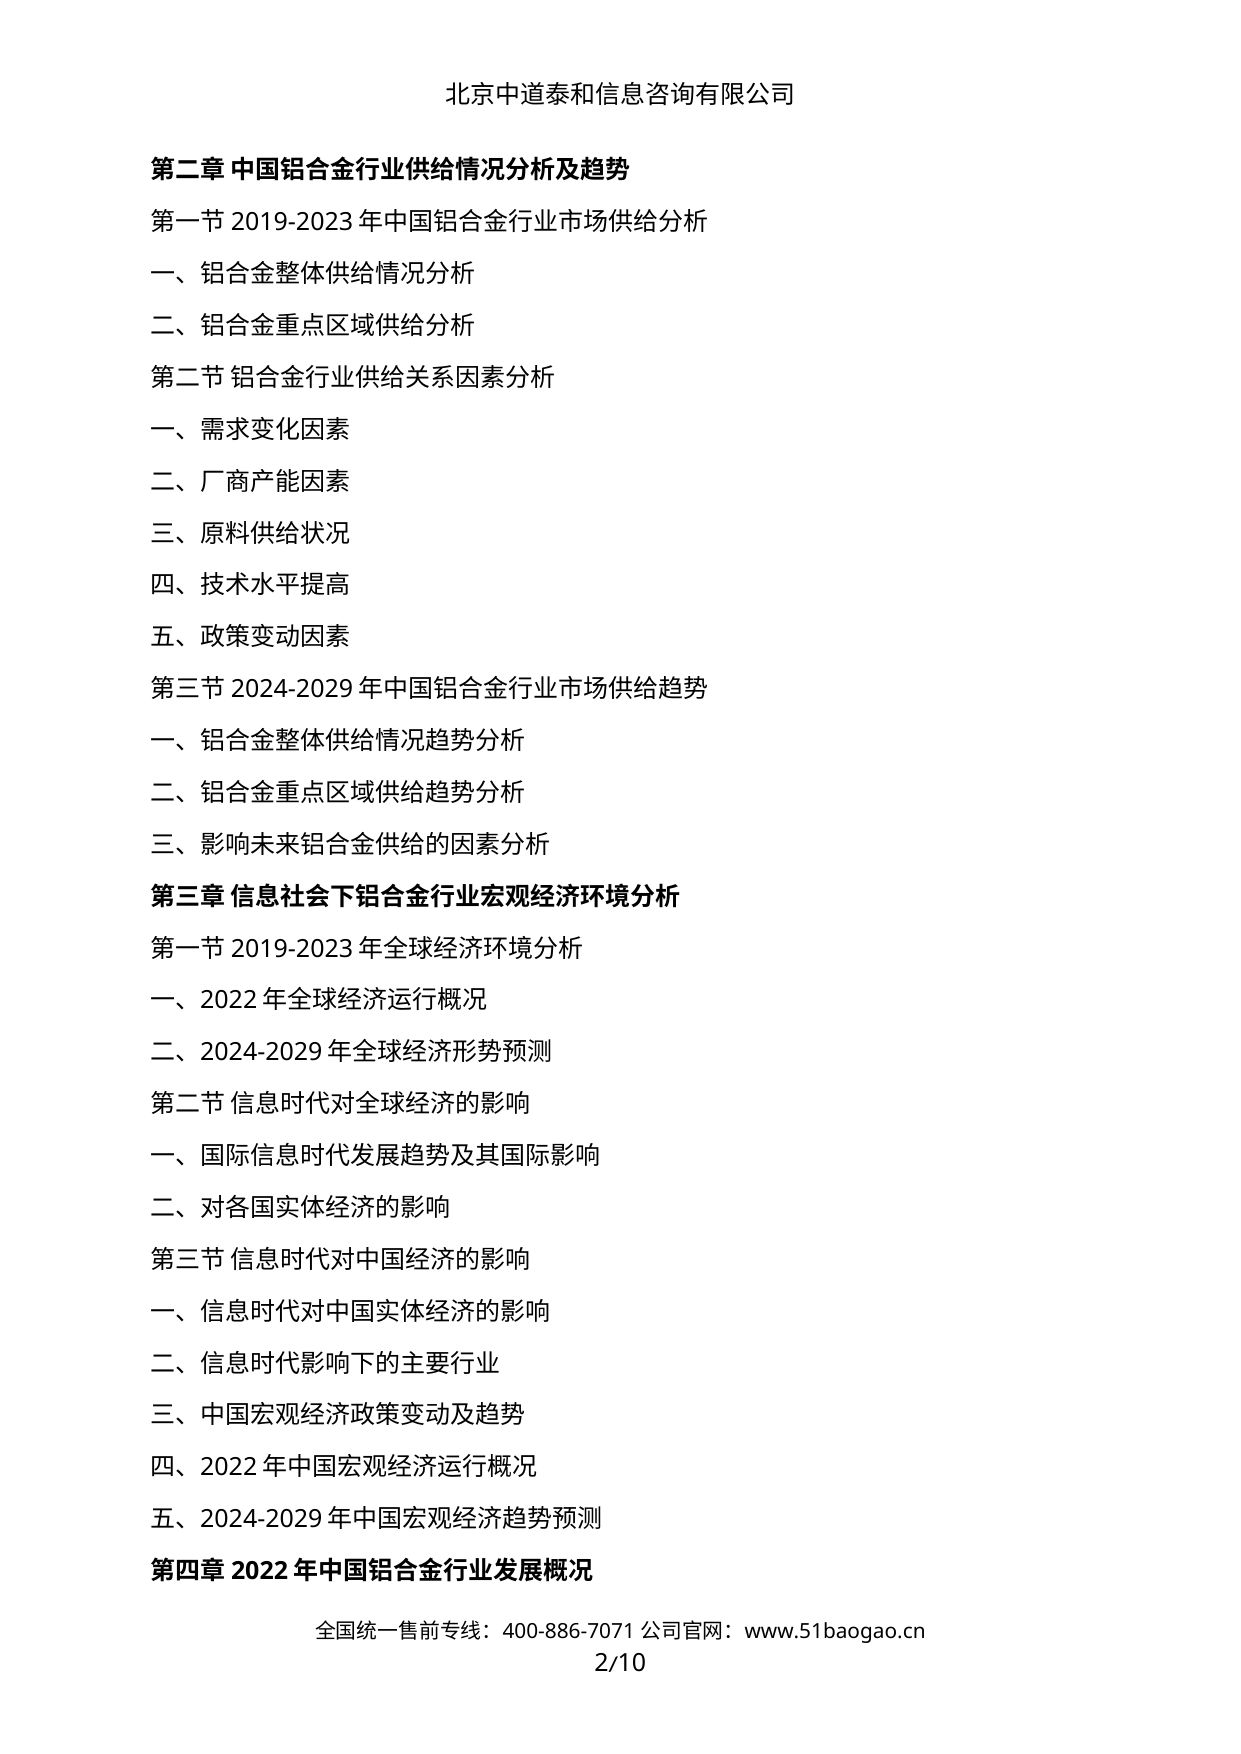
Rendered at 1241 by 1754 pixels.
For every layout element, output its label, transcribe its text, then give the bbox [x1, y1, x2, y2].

text 第二章 中国铝合金行业供给情况分析及趋势 [150, 150, 1090, 186]
text 五、2024-2029年中国宏观经济趋势预测 [150, 1499, 1090, 1535]
text 第一节 2019-2023年中国铝合金行业市场供给分析 [150, 202, 1090, 238]
text 一、铝合金整体供给情况趋势分析 [150, 721, 1090, 757]
text 第一节 2019-2023年全球经济环境分析 [150, 928, 1090, 964]
text 二、2024-2029年全球经济形势预测 [150, 1032, 1090, 1068]
text 一、2022年全球经济运行概况 [150, 980, 1090, 1016]
text 一、信息时代对中国实体经济的影响 [150, 1291, 1090, 1327]
text 五、政策变动因素 [150, 617, 1090, 653]
text 第二节 信息时代对全球经济的影响 [150, 1084, 1090, 1120]
text 三、原料供给状况 [150, 513, 1090, 549]
text 一、国际信息时代发展趋势及其国际影响 [150, 1136, 1090, 1172]
text 二、信息时代影响下的主要行业 [150, 1343, 1090, 1379]
text 三、中国宏观经济政策变动及趋势 [150, 1395, 1090, 1431]
text 一、铝合金整体供给情况分析 [150, 254, 1090, 290]
text 第三节 2024-2029年中国铝合金行业市场供给趋势 [150, 669, 1090, 705]
text 四、技术水平提高 [150, 565, 1090, 601]
text 二、铝合金重点区域供给分析 [150, 306, 1090, 342]
text 一、需求变化因素 [150, 409, 1090, 446]
text 第二节 铝合金行业供给关系因素分析 [150, 357, 1090, 394]
text 第三节 信息时代对中国经济的影响 [150, 1239, 1090, 1276]
text 二、对各国实体经济的影响 [150, 1187, 1090, 1224]
text 二、厂商产能因素 [150, 461, 1090, 497]
text 三、影响未来铝合金供给的因素分析 [150, 824, 1090, 861]
text 二、铝合金重点区域供给趋势分析 [150, 772, 1090, 809]
text 第四章 2022年中国铝合金行业发展概况 [150, 1551, 1090, 1587]
text 第三章 信息社会下铝合金行业宏观经济环境分析 [150, 876, 1090, 912]
text 四、2022年中国宏观经济运行概况 [150, 1447, 1090, 1483]
